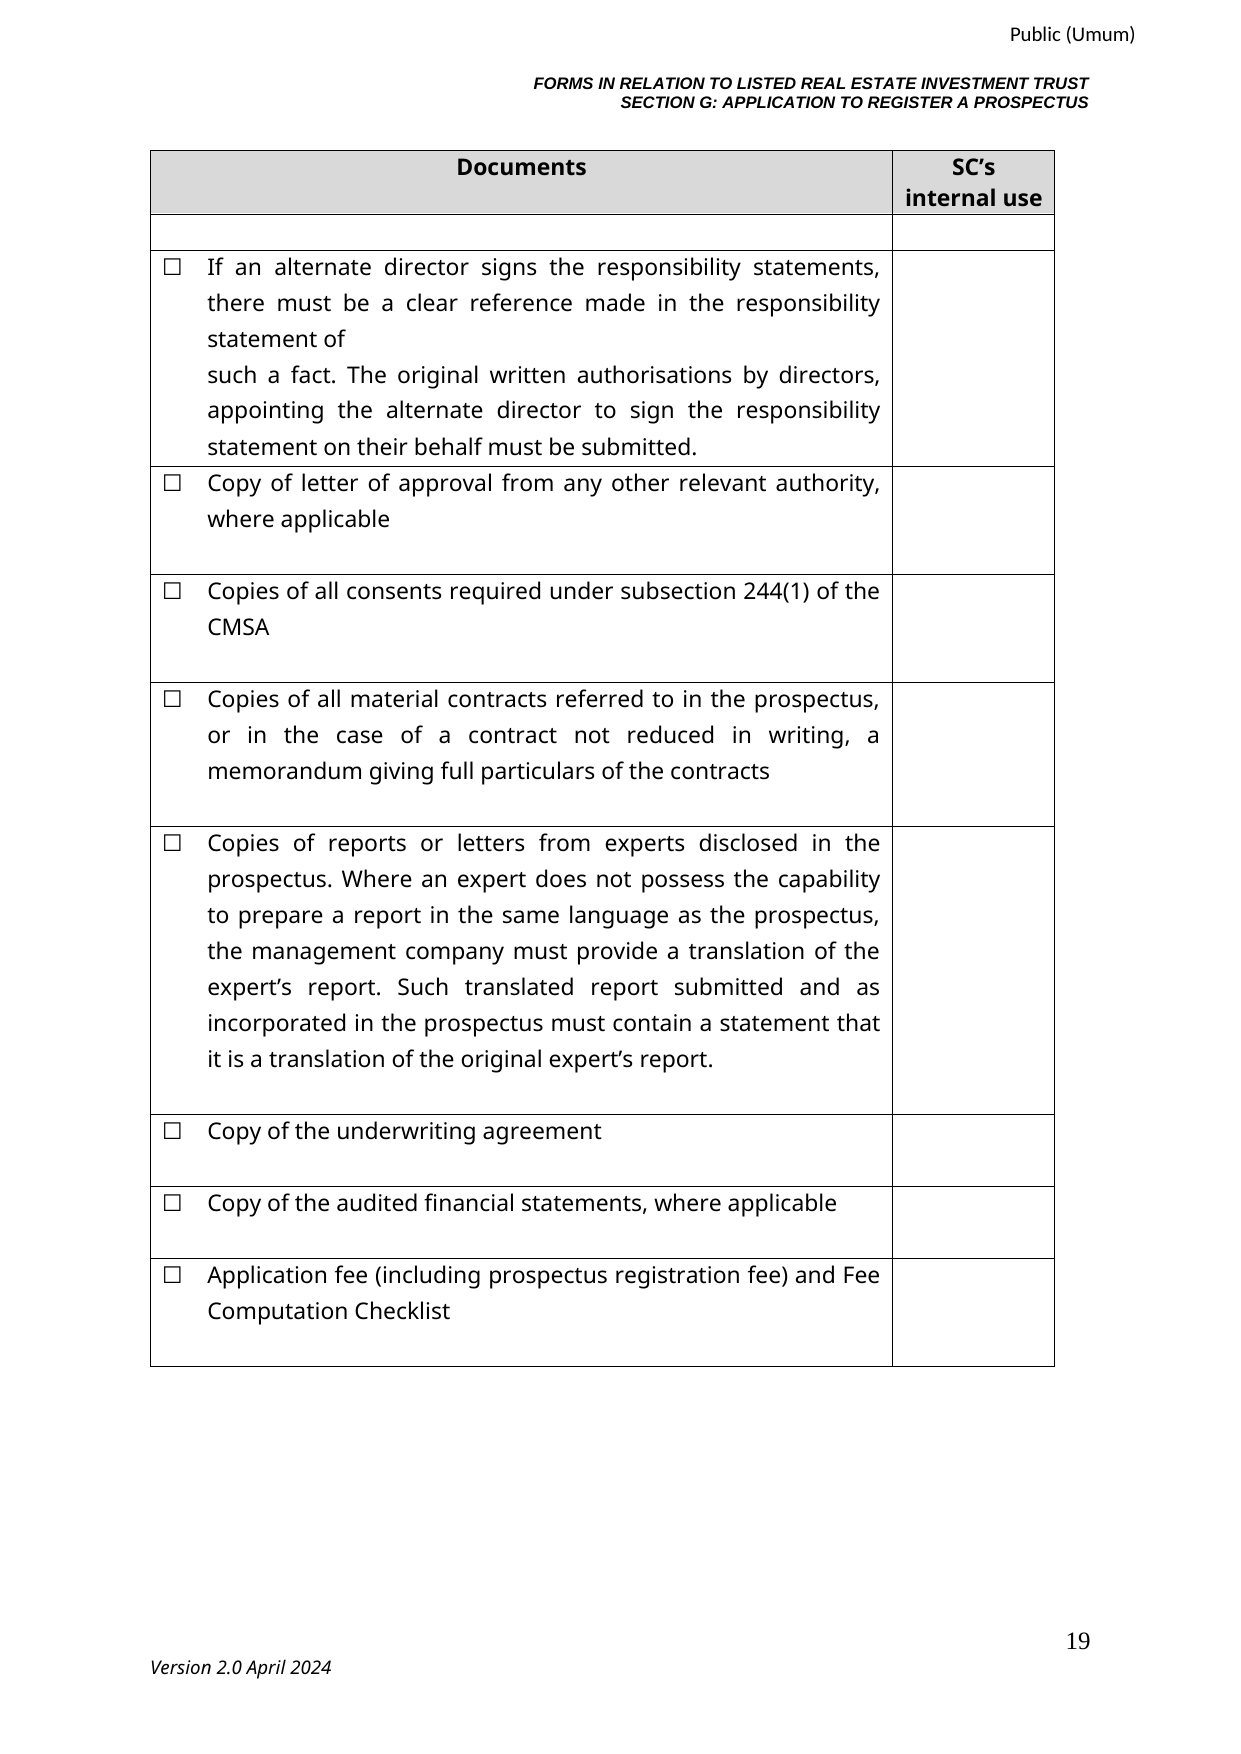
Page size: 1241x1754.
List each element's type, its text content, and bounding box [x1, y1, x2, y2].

table_cell [893, 1115, 1054, 1186]
table_cell [151, 1259, 196, 1366]
table_cell [893, 827, 1054, 1114]
table_cell [151, 251, 196, 466]
table_cell Copies of all consents required under subsection 244(1) of the CMSA [196, 575, 892, 682]
table_cell [893, 1187, 1054, 1258]
table_cell Copy of the underwriting agreement [196, 1115, 892, 1186]
table_cell If an alternate director signs the responsibility statements, there must be a clear reference made in the responsibility statement of such a fact. The original written authorisations by directors, appointing the alternate director to sign the responsibility statement on their behalf must be submitted. [196, 251, 892, 466]
table_cell Copy of the audited financial statements, where applicable [196, 1187, 892, 1258]
table_header SC’s internal use [893, 151, 1054, 213]
table_cell Copies of reports or letters from experts disclosed in the prospectus. Where an expert does not possess the capability to prepare a report in the same language as the prospectus, the management company must provide a translation of the expert’s report. Such translated report submitted and as incorporated in the prospectus must contain a statement that it is a translation of the original expert’s report. [196, 827, 892, 1114]
table_header Documents [151, 151, 892, 213]
table_cell [893, 1259, 1054, 1366]
table_cell [893, 215, 1054, 250]
table_cell [893, 683, 1054, 826]
table_cell [893, 575, 1054, 682]
table_cell Copies of all material contracts referred to in the prospectus, or in the case of a contract not reduced in writing, a memorandum giving full particulars of the contracts [196, 683, 892, 826]
table_cell [151, 827, 196, 1114]
table_cell [893, 467, 1054, 574]
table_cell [196, 215, 892, 250]
table_cell [151, 215, 196, 250]
table_cell Application fee (including prospectus registration fee) and Fee Computation Checklist [196, 1259, 892, 1366]
table_cell Copy of letter of approval from any other relevant authority, where applicable [196, 467, 892, 574]
table_cell [893, 251, 1054, 466]
